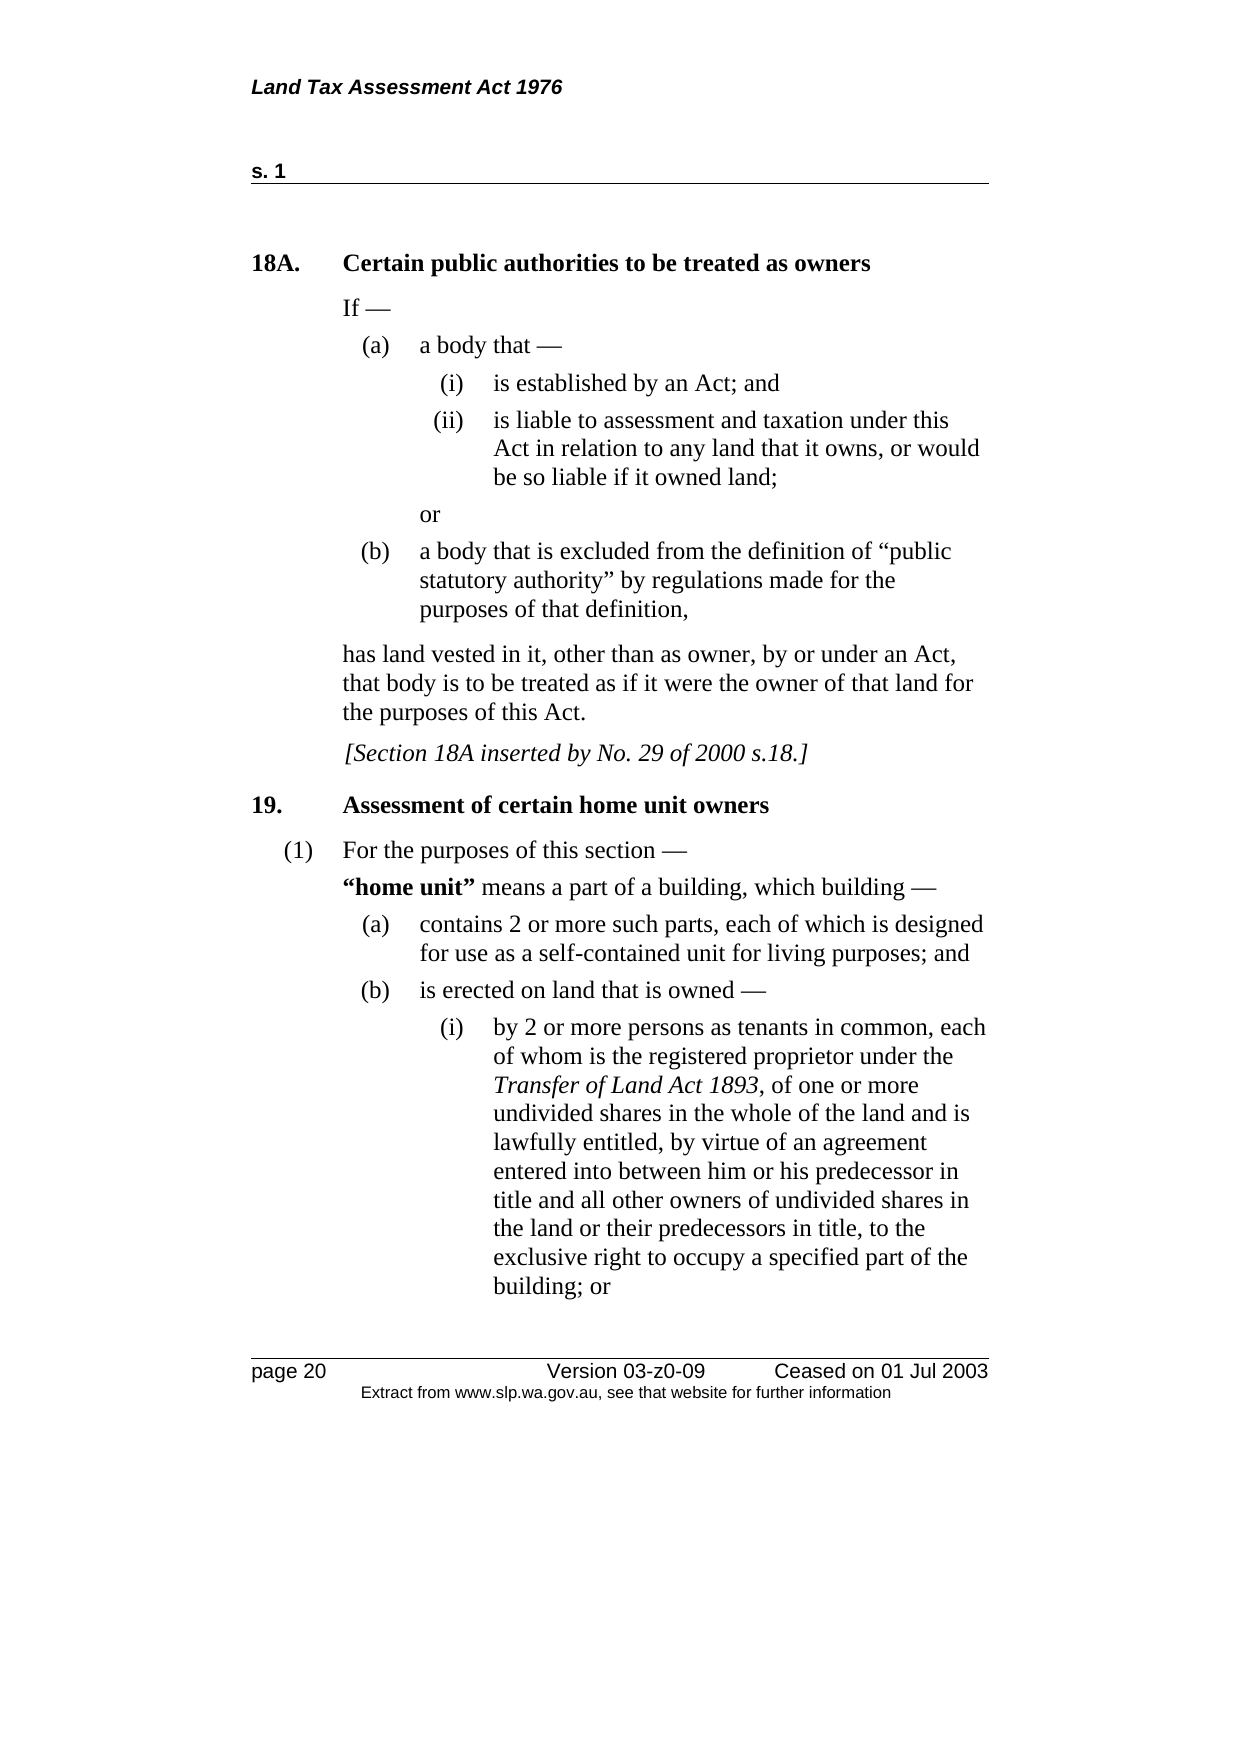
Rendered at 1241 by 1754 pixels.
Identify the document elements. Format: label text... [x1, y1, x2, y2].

text or [251, 499, 989, 528]
text [Section 18A inserted by No. 29 of 2000 s.18.] [251, 738, 989, 767]
text If — [251, 293, 989, 322]
text (i) by 2 or more persons as tenants in common, each of whom is the registered proprietor under the Transfer of Land Act 1893, of one or more undivided shares in the whole of the land and is lawfully entitled, by virtue of an agreement entered into between him or his predecessor in title and all other owners of undivided shares in the land or their predecessors in title, to the exclusive right to occupy a specified part of the building; or [251, 1012, 989, 1300]
text (i) is established by an Act; and [251, 368, 989, 396]
subtitle 18A. Certain public authorities to be treated as owners [251, 248, 989, 277]
subtitle 19. Assessment of certain home unit owners [251, 790, 989, 818]
text (ii) is liable to assessment and taxation under this Act in relation to any land that it owns, or would be so liable if it owned land; [251, 405, 989, 491]
text (a) contains 2 or more such parts, each of which is designed for use as a self-contained unit for living purposes; and [251, 909, 989, 967]
text (b) a body that is excluded from the definition of “public statutory authority” by regulations made for the purposes of that definition, [251, 536, 989, 623]
text “home unit” means a part of a building, which building — [251, 872, 989, 901]
text (1) For the purposes of this section — [251, 835, 989, 864]
text has land vested in it, other than as owner, by or under an Act, that body is to be treated as if it were the owner of that land for the purposes of this Act. [251, 639, 989, 726]
text (b) is erected on land that is owned — [251, 975, 989, 1004]
text (a) a body that — [251, 331, 989, 359]
